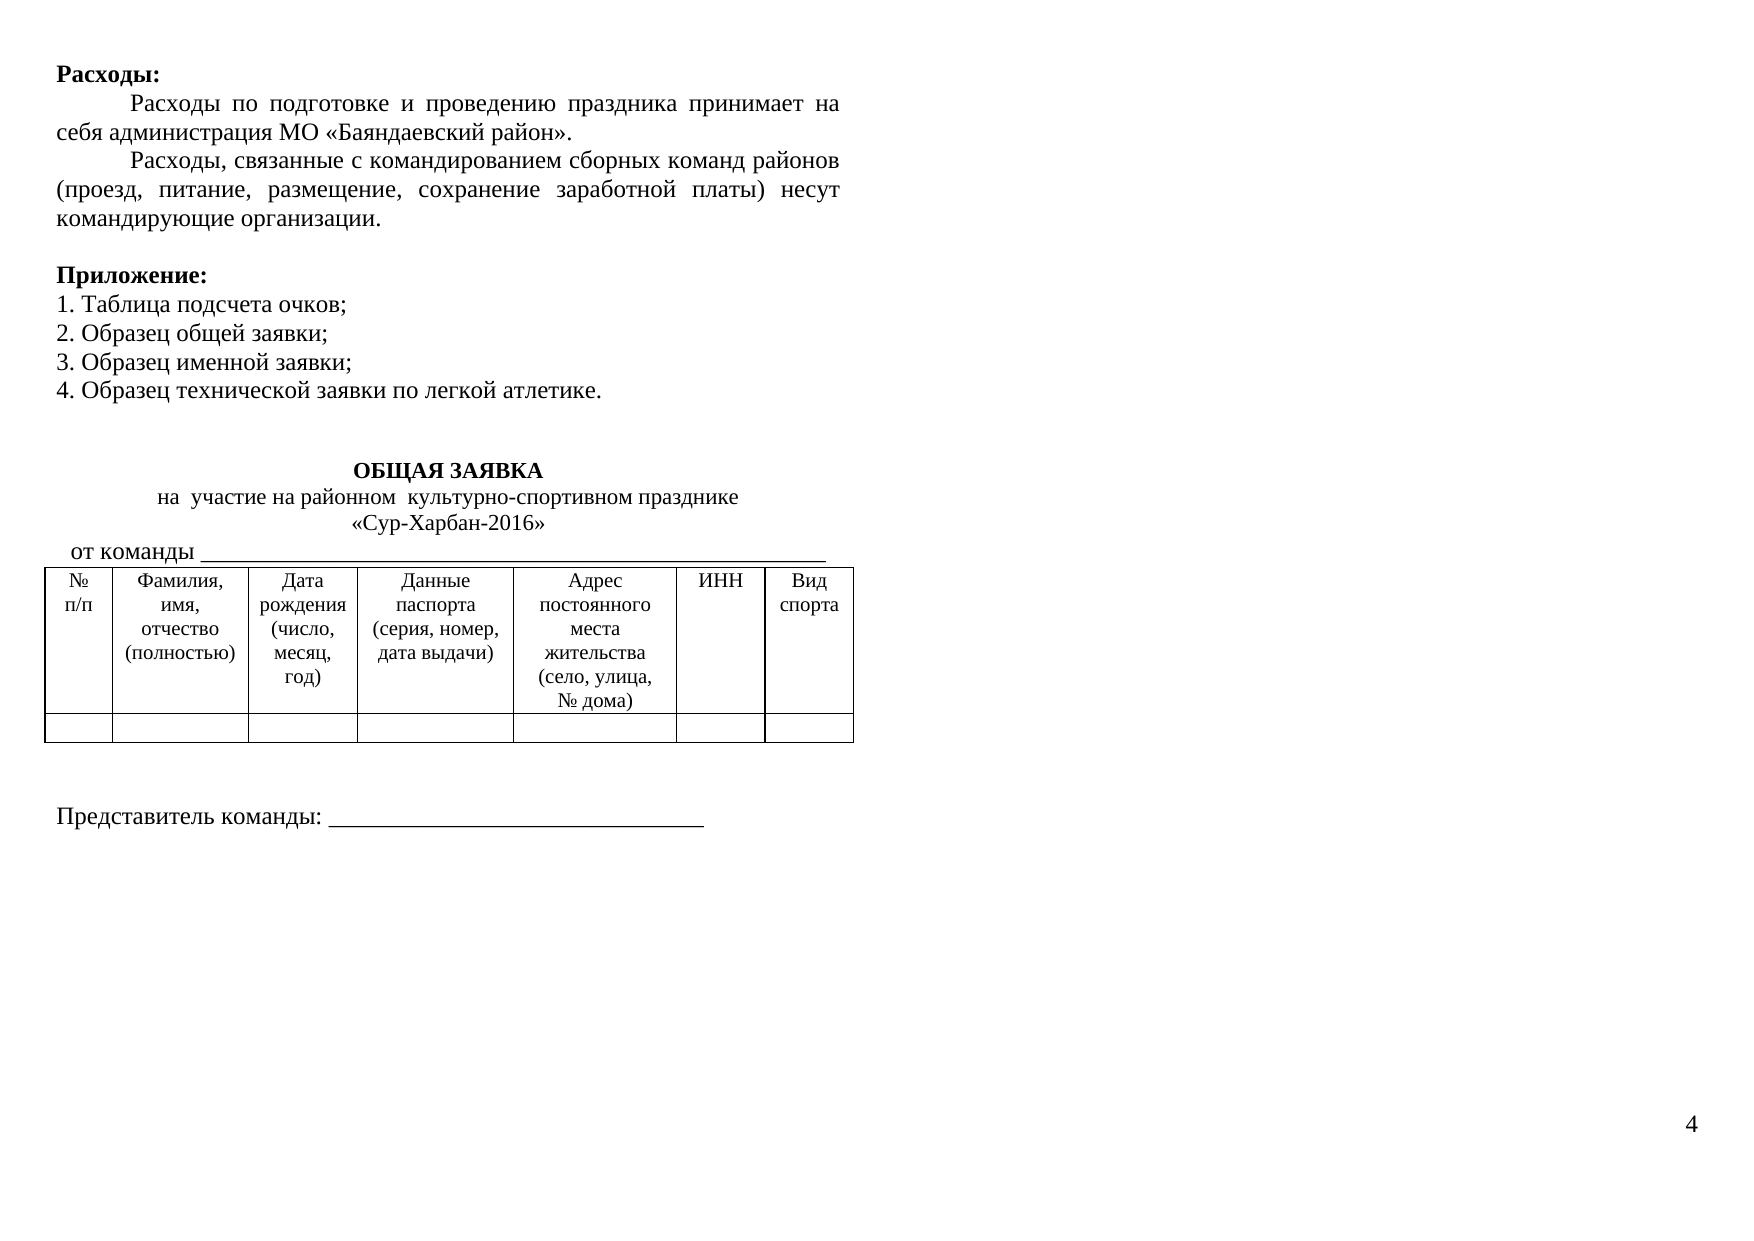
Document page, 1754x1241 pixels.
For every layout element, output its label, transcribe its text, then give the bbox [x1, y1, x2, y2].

text на участие на районном культурно-спортивном празднике [56, 483, 840, 509]
table_header Фамилия, имя, отчество (полностью) [113, 568, 248, 712]
table_cell [677, 714, 764, 742]
text 1. Таблица подсчета очков; [56, 289, 840, 318]
table_header № п/п [46, 568, 112, 712]
text «Сур-Харбан-2016» [56, 509, 840, 536]
table_header Данные паспорта (серия, номер, дата выдачи) [358, 568, 513, 712]
text Представитель команды: ______________________________ [56, 801, 840, 829]
text Расходы: [56, 59, 840, 88]
table_header Адрес постоянного места жительства (село, улица, № дома) [514, 568, 676, 712]
text Расходы по подготовке и проведению праздника принимает на себя администрация МО «Баяндаевский район». [56, 88, 840, 145]
table_cell [514, 714, 676, 742]
text ОБЩАЯ ЗАЯВКА [56, 457, 840, 483]
text от команды __________________________________________________ [56, 536, 840, 564]
text 2. Образец общей заявки; [56, 318, 840, 347]
table_cell [766, 714, 853, 742]
table_cell [249, 714, 357, 742]
text Приложение: [56, 260, 840, 289]
text 3. Образец именной заявки; [56, 347, 840, 375]
table_cell [358, 714, 513, 742]
table_cell [46, 714, 112, 742]
table_header Вид спорта [766, 568, 853, 712]
text Расходы, связанные с командированием сборных команд районов (проезд, питание, размещение, сохранение заработной платы) несут командирующие организации. [56, 145, 840, 232]
text 4. Образец технической заявки по легкой атлетике. [56, 375, 840, 404]
table_header Дата рождения (число, месяц, год) [249, 568, 357, 712]
table_header ИНН [677, 568, 764, 712]
table_cell [113, 714, 248, 742]
